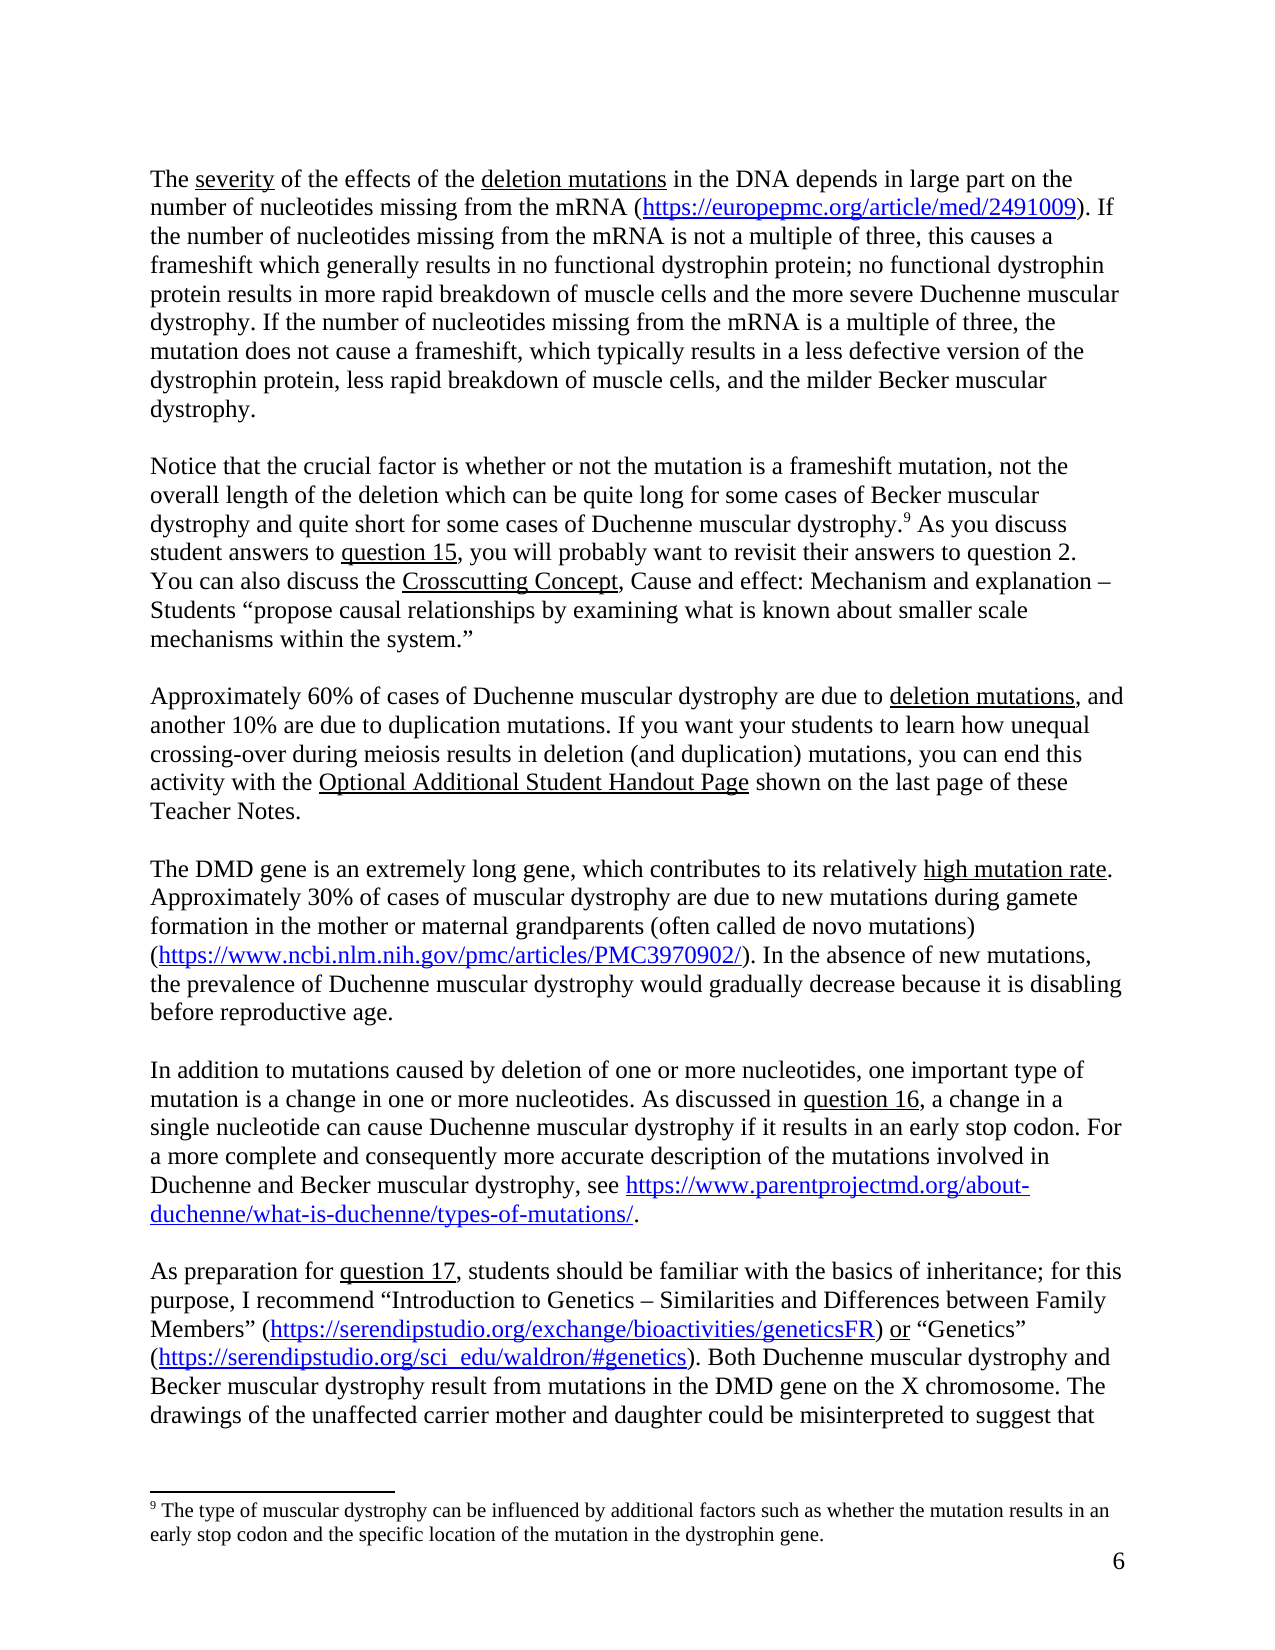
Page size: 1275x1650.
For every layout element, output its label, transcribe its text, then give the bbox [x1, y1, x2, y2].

text The DMD gene is an extremely long gene, which contributes to its relatively high mutation rate. Approximately 30% of cases of muscular dystrophy are due to new mutations during gamete formation in the mother or maternal grandparents (often called de novo mutations) (https://www.ncbi.nlm.nih.gov/pmc/articles/PMC3970902/). In the absence of new mutations, the prevalence of Duchenne muscular dystrophy would gradually decrease because it is disabling before reproductive age. [150, 854, 1125, 1026]
text The severity of the effects of the deletion mutations in the DNA depends in large part on the number of nucleotides missing from the mRNA (https://europepmc.org/article/med/2491009). If the number of nucleotides missing from the mRNA is not a multiple of three, this causes a frameshift which generally results in no functional dystrophin protein; no functional dystrophin protein results in more rapid breakdown of muscle cells and the more severe Duchenne muscular dystrophy. If the number of nucleotides missing from the mRNA is a multiple of three, the mutation does not cause a frameshift, which typically results in a less defective version of the dystrophin protein, less rapid breakdown of muscle cells, and the milder Becker muscular dystrophy. [150, 164, 1125, 422]
text Notice that the crucial factor is whether or not the mutation is a frameshift mutation, not the overall length of the deletion which can be quite long for some cases of Becker muscular dystrophy and quite short for some cases of Duchenne muscular dystrophy. As you discuss student answers to question 15, you will probably want to revisit their answers to question 2. You can also discuss the Crosscutting Concept, Cause and effect: Mechanism and explanation – Students “propose causal relationships by examining what is known about smaller scale mechanisms within the system.” [150, 451, 1125, 652]
text Approximately 60% of cases of Duchenne muscular dystrophy are due to deletion mutations, and another 10% are due to duplication mutations. If you want your students to learn how unequal crossing-over during meiosis results in deletion (and duplication) mutations, you can end this activity with the Optional Additional Student Handout Page shown on the last page of these Teacher Notes. [150, 681, 1125, 825]
text In addition to mutations caused by deletion of one or more nucleotides, one important type of mutation is a change in one or more nucleotides. As discussed in question 16, a change in a single nucleotide can cause Duchenne muscular dystrophy if it results in an early stop codon. For a more complete and consequently more accurate description of the mutations involved in Duchenne and Becker muscular dystrophy, see https://www.parentprojectmd.org/about-duchenne/what-is-duchenne/types-of-mutations/. [150, 1055, 1125, 1227]
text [150, 1256, 1125, 1429]
